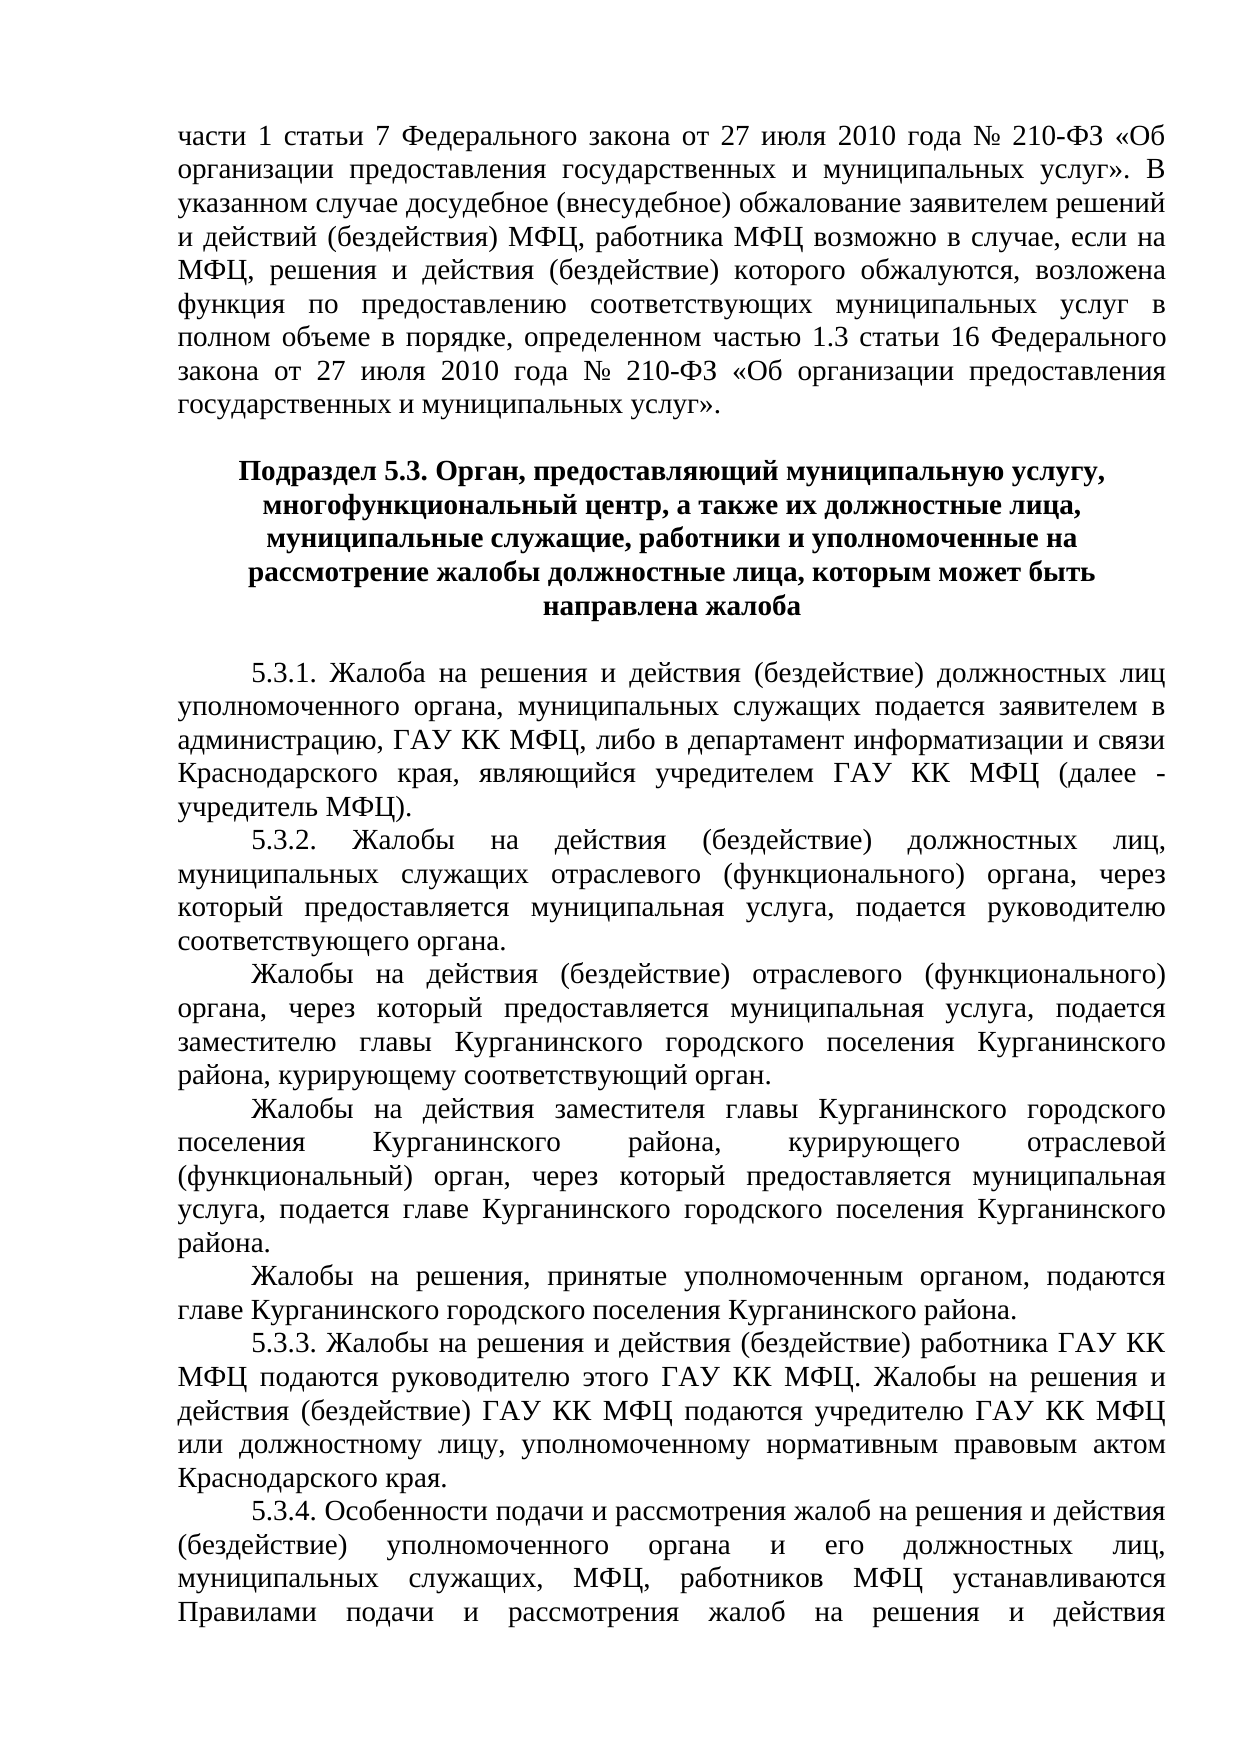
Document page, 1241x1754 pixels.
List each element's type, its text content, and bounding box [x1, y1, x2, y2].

text Подраздел 5.3. Орган, предоставляющий муниципальную услугу, [177, 453, 1167, 487]
text 5.3.3. Жалобы на решения и действия (бездействие) работника ГАУ КК МФЦ подаются руководителю этого ГАУ КК МФЦ. Жалобы на решения и действия (бездействие) ГАУ КК МФЦ подаются учредителю ГАУ КК МФЦ или должностному лицу, уполномоченному нормативным правовым актом Краснодарского края. [177, 1326, 1167, 1493]
text многофункциональный центр, а также их должностные лица, [177, 487, 1167, 521]
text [177, 118, 1167, 420]
text Жалобы на решения, принятые уполномоченным органом, подаются главе Курганинского городского поселения Курганинского района. [177, 1258, 1167, 1326]
text 5.3.2. Жалобы на действия (бездействие) должностных лиц, муниципальных служащих отраслевого (функционального) органа, через который предоставляется муниципальная услуга, подается руководителю соответствующего органа. [177, 822, 1167, 957]
text 5.3.1. Жалоба на решения и действия (бездействие) должностных лиц уполномоченного органа, муниципальных служащих подается заявителем в администрацию, ГАУ КК МФЦ, либо в департамент информатизации и связи Краснодарского края, являющийся учредителем ГАУ КК МФЦ (далее - учредитель МФЦ). [177, 655, 1167, 822]
text Жалобы на действия (бездействие) отраслевого (функционального) органа, через который предоставляется муниципальная услуга, подается заместителю главы Курганинского городского поселения Курганинского района, курирующему соответствующий орган. [177, 957, 1167, 1091]
text муниципальные служащие, работники и уполномоченные на рассмотрение жалобы должностные лица, которым может быть направлена жалоба [177, 521, 1167, 621]
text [177, 1493, 1167, 1627]
text Жалобы на действия заместителя главы Курганинского городского поселения Курганинского района, курирующего отраслевой (функциональный) орган, через который предоставляется муниципальная услуга, подается главе Курганинского городского поселения Курганинского района. [177, 1091, 1167, 1258]
